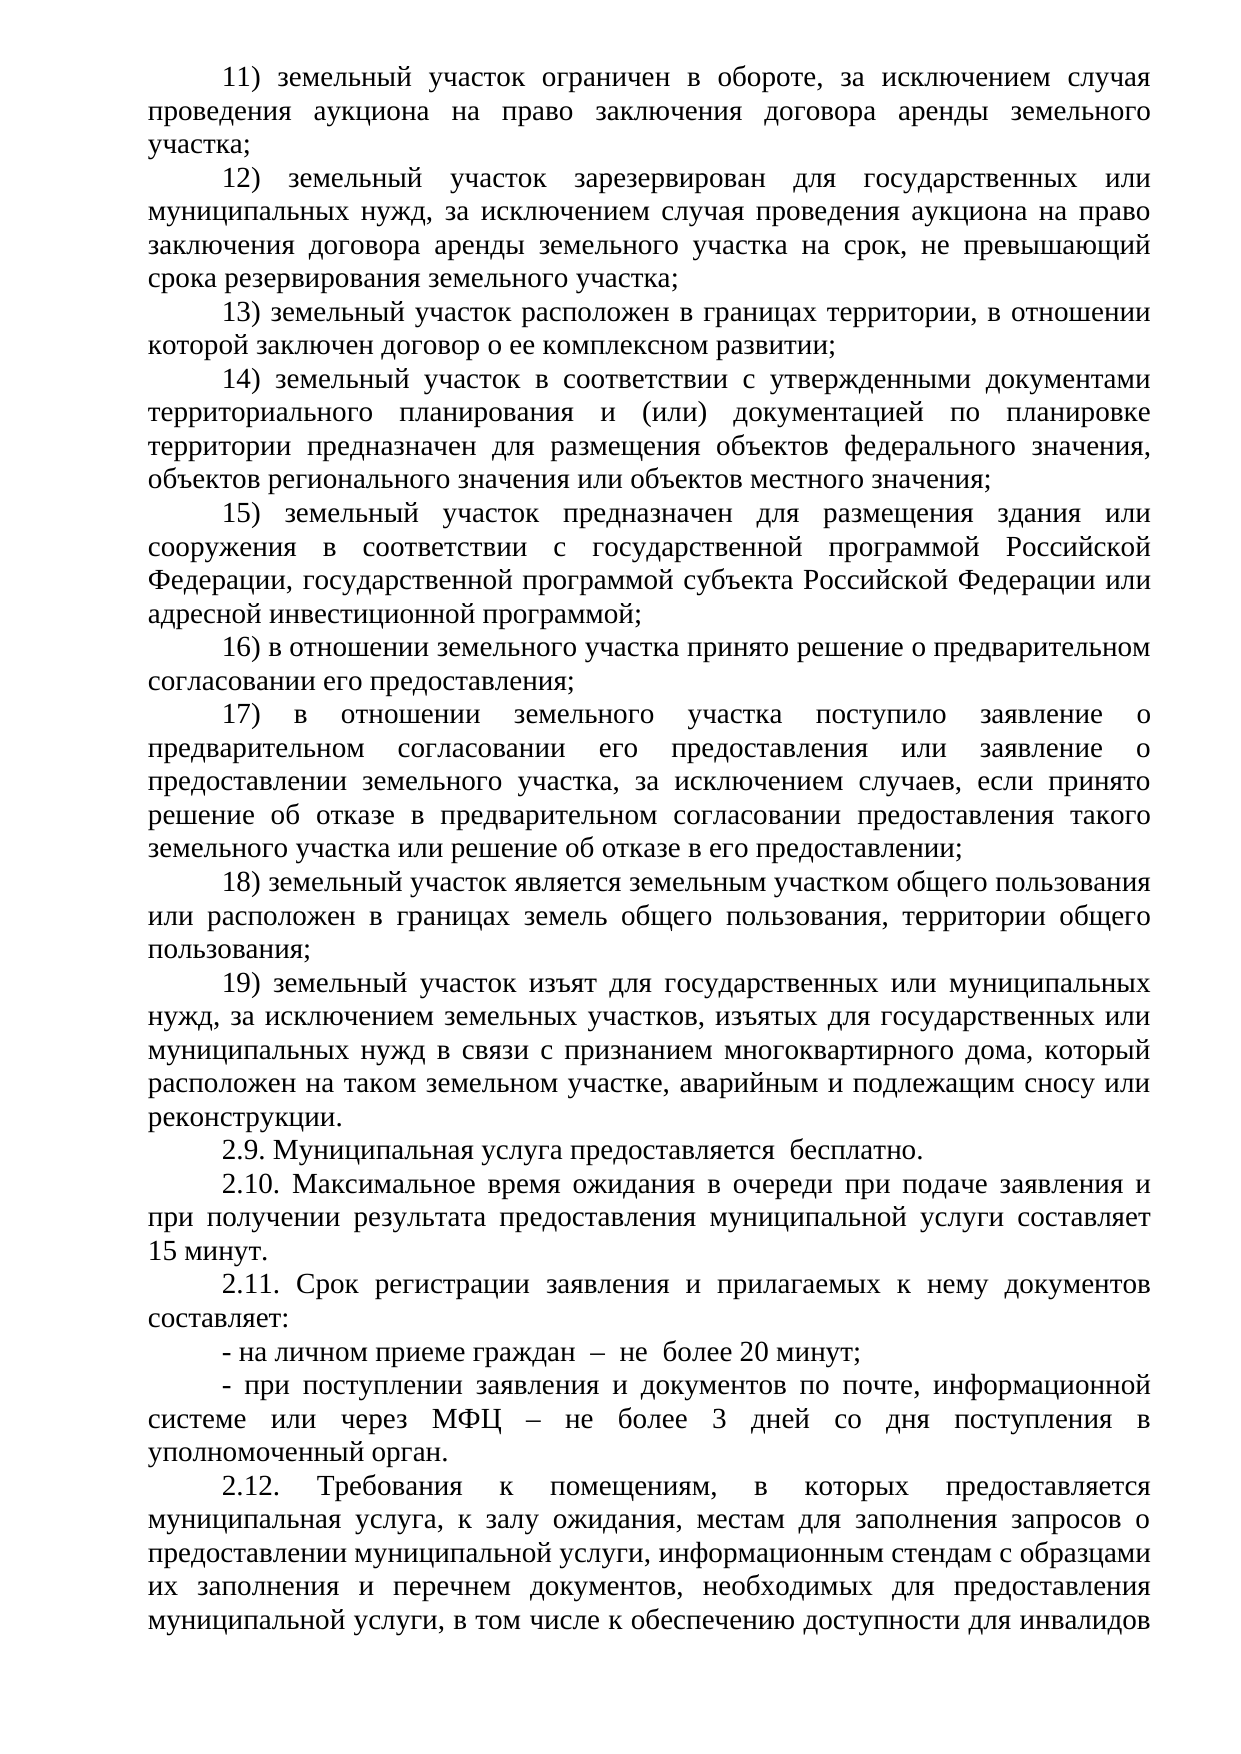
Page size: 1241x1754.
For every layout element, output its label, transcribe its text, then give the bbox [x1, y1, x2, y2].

text 12) земельный участок зарезервирован для государственных или муниципальных нужд, за исключением случая проведения аукциона на право заключения договора аренды земельного участка на срок, не превышающий срока резервирования земельного участка; [148, 160, 1152, 294]
text 14) земельный участок в соответствии с утвержденными документами территориального планирования и (или) документацией по планировке территории предназначен для размещения объектов федерального значения, объектов регионального значения или объектов местного значения; [148, 361, 1152, 495]
text 17) в отношении земельного участка поступило заявление о предварительном согласовании его предоставления или заявление о предоставлении земельного участка, за исключением случаев, если принято решение об отказе в предварительном согласовании предоставления такого земельного участка или решение об отказе в его предоставлении; [148, 696, 1152, 864]
text 2.10. Максимальное время ожидания в очереди при подаче заявления и при получении результата предоставления муниципальной услуги составляет 15 минут. [148, 1166, 1152, 1267]
text - на личном приеме граждан – не более 20 минут; [148, 1334, 1152, 1367]
text 2.9. Муниципальная услуга предоставляется бесплатно. [148, 1132, 1152, 1166]
text 11) земельный участок ограничен в обороте, за исключением случая проведения аукциона на право заключения договора аренды земельного участка; [148, 59, 1152, 160]
text - при поступлении заявления и документов по почте, информационной системе или через МФЦ – не более 3 дней со дня поступления в уполномоченный орган. [148, 1367, 1152, 1468]
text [148, 1468, 1152, 1636]
text 13) земельный участок расположен в границах территории, в отношении которой заключен договор о ее комплексном развитии; [148, 294, 1152, 361]
text 2.11. Срок регистрации заявления и прилагаемых к нему документов составляет: [148, 1267, 1152, 1334]
text 19) земельный участок изъят для государственных или муниципальных нужд, за исключением земельных участков, изъятых для государственных или муниципальных нужд в связи с признанием многоквартирного дома, который расположен на таком земельном участке, аварийным и подлежащим сносу или реконструкции. [148, 965, 1152, 1132]
text 16) в отношении земельного участка принято решение о предварительном согласовании его предоставления; [148, 629, 1152, 696]
text 15) земельный участок предназначен для размещения здания или сооружения в соответствии с государственной программой Российской Федерации, государственной программой субъекта Российской Федерации или адресной инвестиционной программой; [148, 495, 1152, 629]
text 18) земельный участок является земельным участком общего пользования или расположен в границах земель общего пользования, территории общего пользования; [148, 864, 1152, 965]
